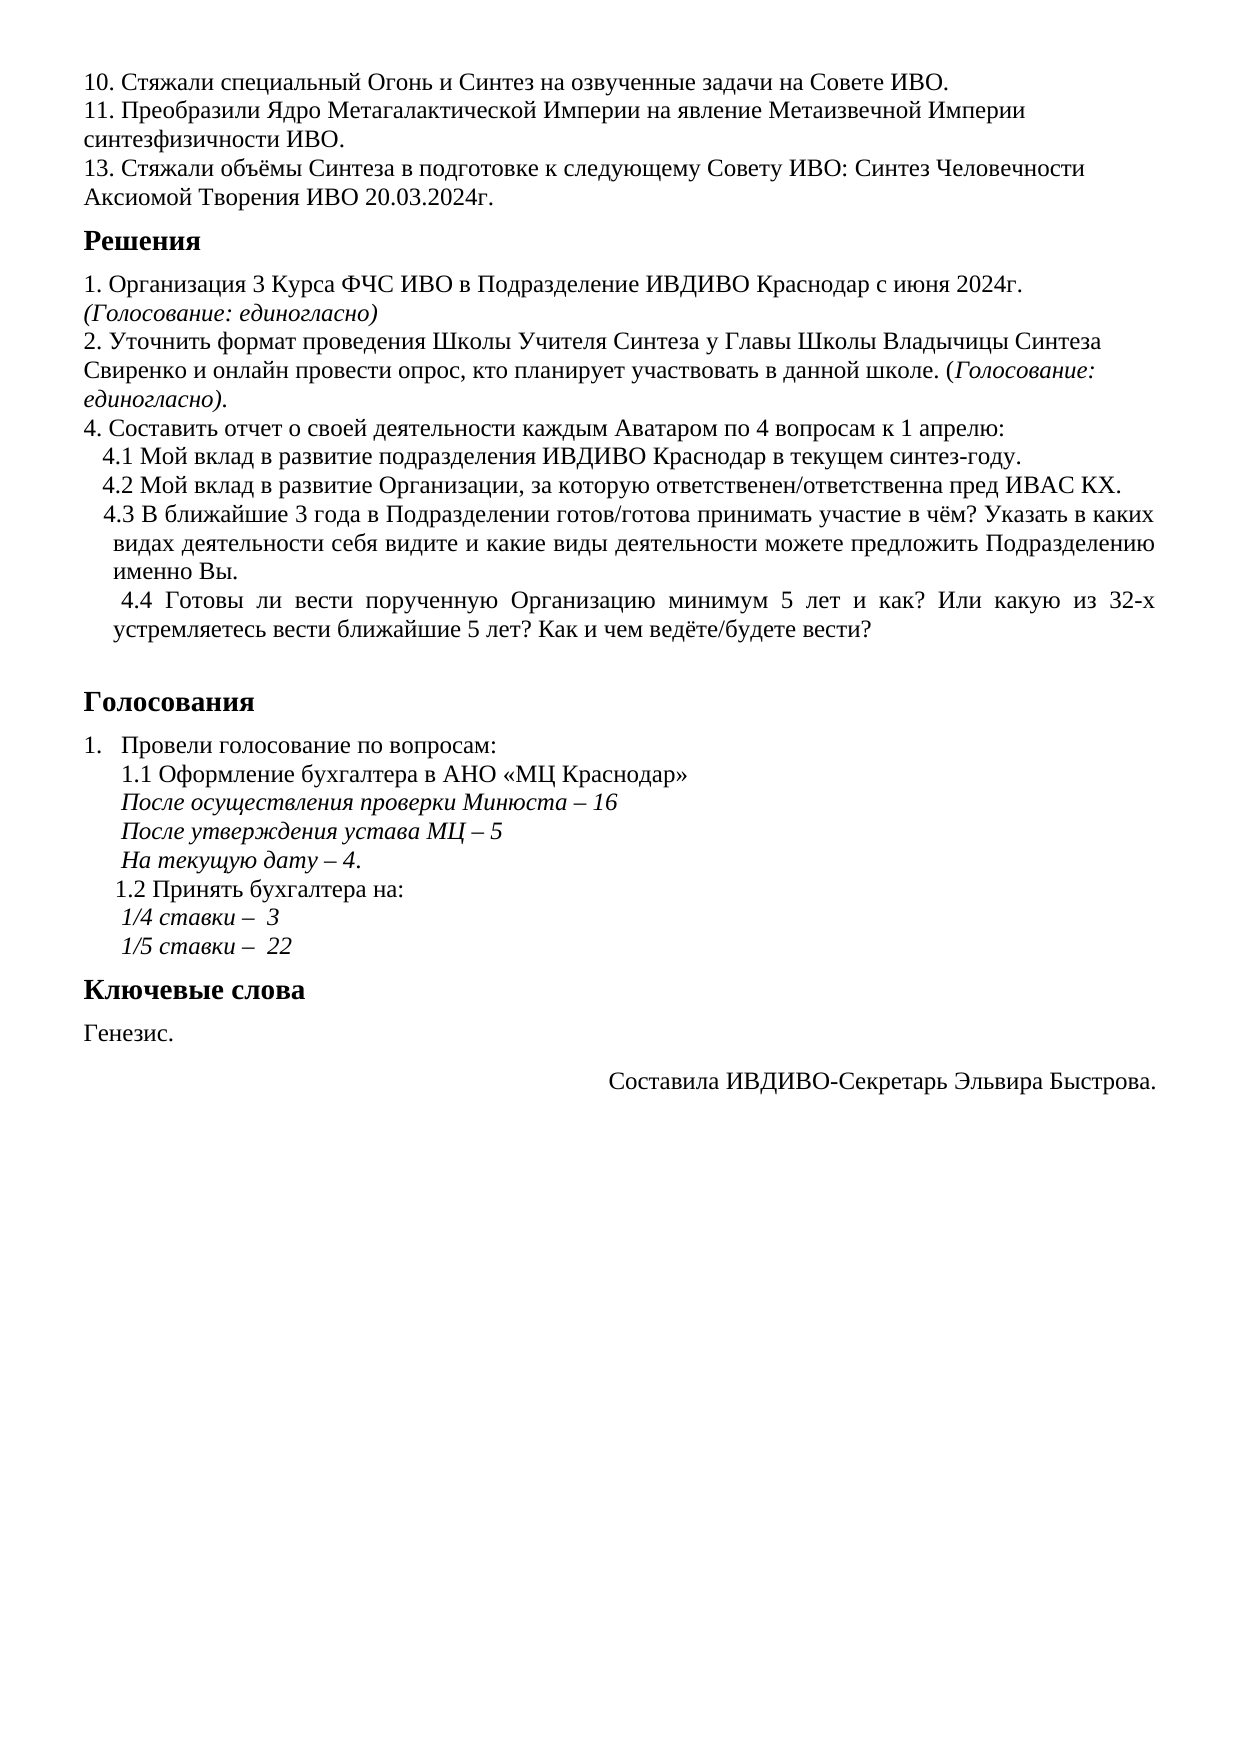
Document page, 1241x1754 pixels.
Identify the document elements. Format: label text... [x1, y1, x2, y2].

list 1.1 Оформление бухгалтера в АНО «МЦ Краснодар» [121, 759, 1157, 787]
text 13. Стяжали объёмы Синтеза в подготовке к следующему Совету ИВО: Синтез Человечности Аксиомой Творения ИВО 20.03.2024г. [83, 153, 1157, 210]
text 4.2 Мой вклад в развитие Организации, за которую ответственен/ответственна пред ИВАС КХ. [83, 470, 1157, 499]
text 1.2 Принять бухгалтера на: [83, 874, 1157, 902]
list Провели голосование по вопросам: [83, 730, 1157, 759]
text 4. Составить отчет о своей деятельности каждым Аватаром по 4 вопросам к 1 апрелю: [83, 413, 1157, 441]
list На текущую дату – 4. [121, 845, 1157, 874]
text 4.4 Готовы ли вести порученную Организацию минимум 5 лет и как? Или какую из 32-х устремляетесь вести ближайшие 5 лет? Как и чем ведёте/будете вести? [83, 585, 1157, 643]
text Решения [83, 223, 1157, 256]
text 1/4 ставки – 3 [83, 902, 1157, 931]
text 10. Стяжали специальный Огонь и Синтез на озвученные задачи на Совете ИВО. [83, 67, 1157, 95]
text 2. Уточнить формат проведения Школы Учителя Синтеза у Главы Школы Владычицы Синтеза Свиренко и онлайн провести опрос, кто планирует участвовать в данной школе. (Голосование: единогласно). [83, 326, 1157, 413]
text Голосования [83, 684, 1157, 717]
text Ключевые слова [83, 972, 1157, 1006]
text 4.1 Мой вклад в развитие подразделения ИВДИВО Краснодар в текущем синтез-году. [83, 441, 1157, 470]
text 4.3 В ближайшие 3 года в Подразделении готов/готова принимать участие в чём? Указать в каких видах деятельности себя видите и какие виды деятельности можете предложить Подразделению именно Вы. [83, 499, 1157, 585]
list После осуществления проверки Минюста – 16 [121, 787, 1157, 816]
text 1/5 ставки – 22 [83, 931, 1157, 960]
text Составила ИВДИВО-Секретарь Эльвира Быстрова. [83, 1066, 1157, 1095]
text 1. Организация 3 Курса ФЧС ИВО в Подразделение ИВДИВО Краснодар с июня 2024г. (Голосование: единогласно) [83, 269, 1157, 326]
text Генезис. [83, 1018, 1157, 1047]
list После утверждения устава МЦ – 5 [121, 816, 1157, 845]
text 11. Преобразили Ядро Метагалактической Империи на явление Метаизвечной Империи синтезфизичности ИВО. [83, 95, 1157, 153]
